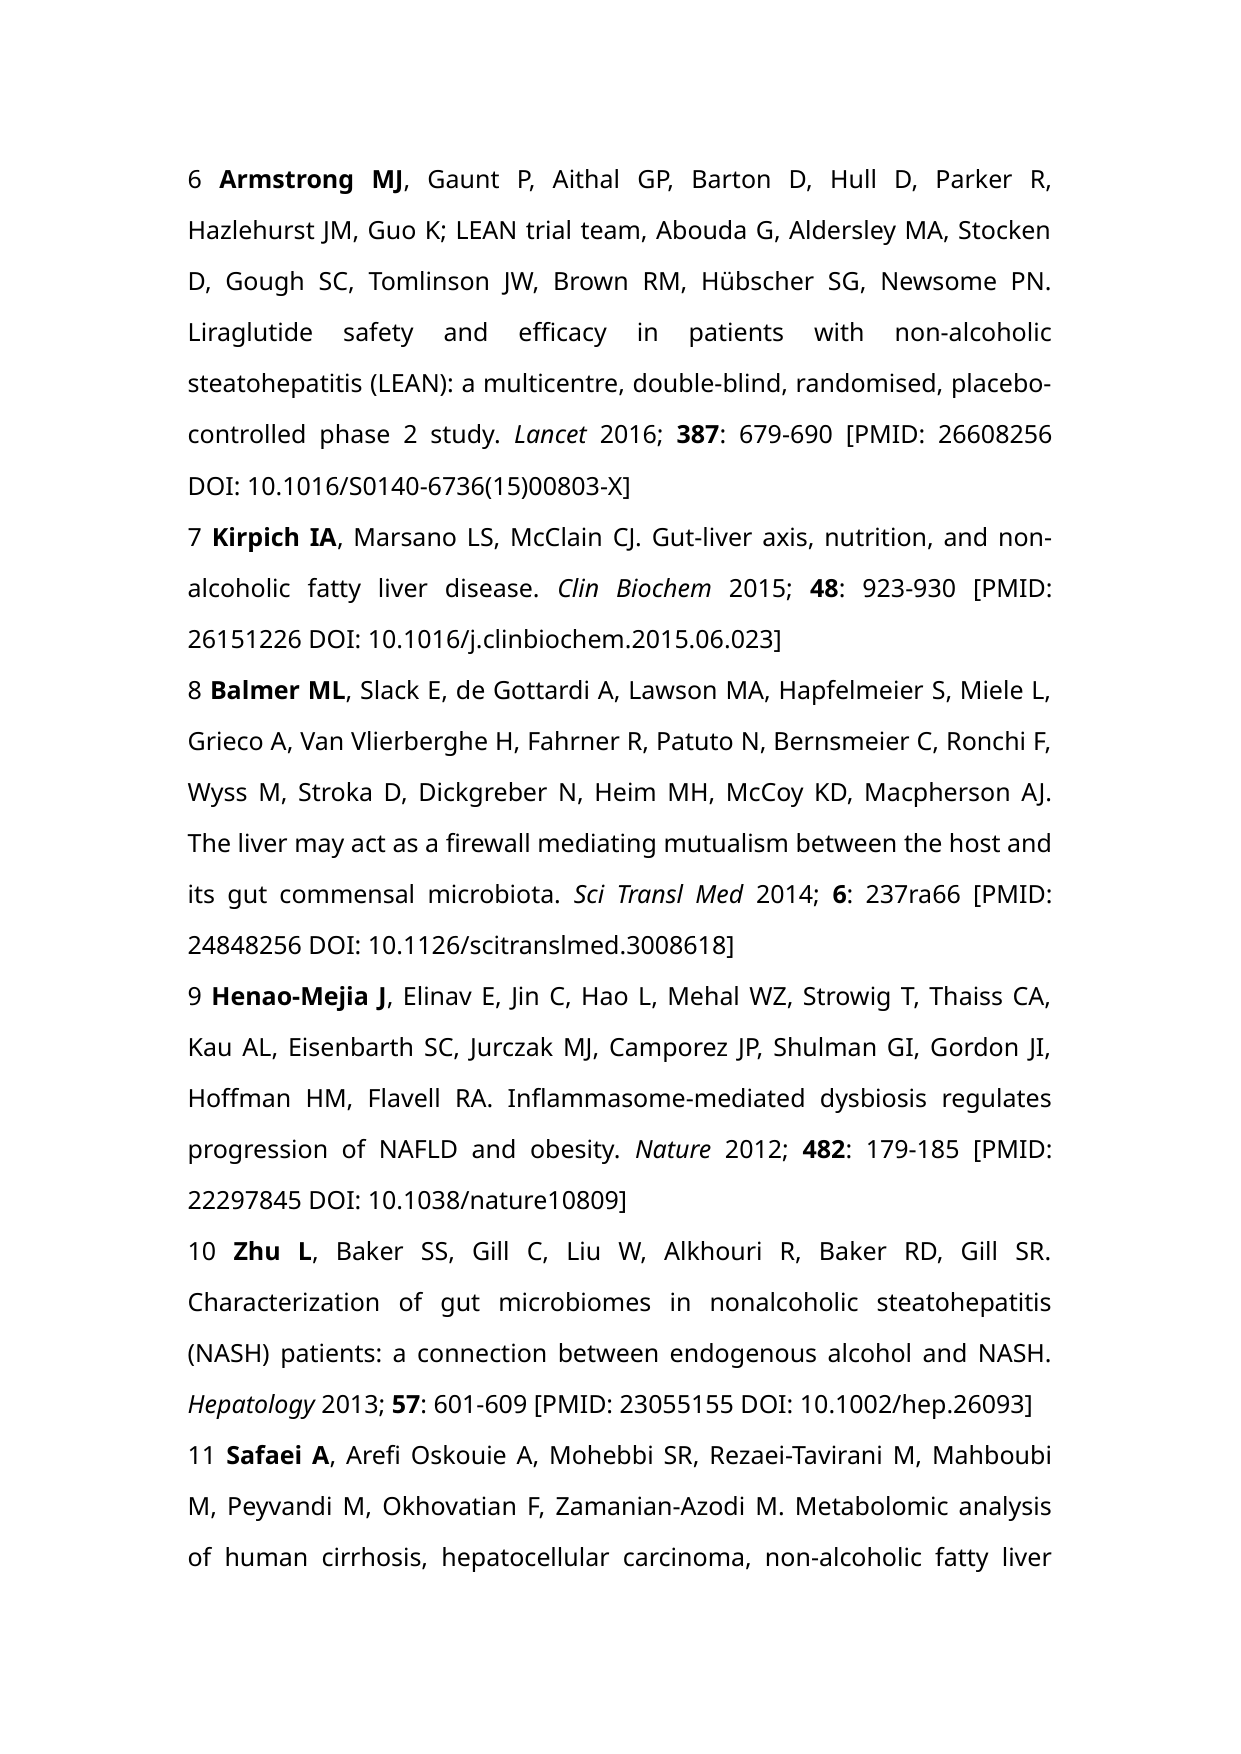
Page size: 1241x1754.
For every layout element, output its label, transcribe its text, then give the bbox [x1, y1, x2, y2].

text 8 Balmer ML, Slack E, de Gottardi A, Lawson MA, Hapfelmeier S, Miele L, Grieco A, Van Vlierberghe H, Fahrner R, Patuto N, Bernsmeier C, Ronchi F, Wyss M, Stroka D, Dickgreber N, Heim MH, McCoy KD, Macpherson AJ. The liver may act as a firewall mediating mutualism between the host and its gut commensal microbiota. Sci Transl Med 2014; 6: 237ra66 [PMID: 24848256 DOI: 10.1126/scitranslmed.3008618] [187, 672, 1053, 962]
text 9 Henao-Mejia J, Elinav E, Jin C, Hao L, Mehal WZ, Strowig T, Thaiss CA, Kau AL, Eisenbarth SC, Jurczak MJ, Camporez JP, Shulman GI, Gordon JI, Hoffman HM, Flavell RA. Inflammasome-mediated dysbiosis regulates progression of NAFLD and obesity. Nature 2012; 482: 179-185 [PMID: 22297845 DOI: 10.1038/nature10809] [187, 979, 1053, 1217]
text 7 Kirpich IA, Marsano LS, McClain CJ. Gut-liver axis, nutrition, and non-alcoholic fatty liver disease. Clin Biochem 2015; 48: 923-930 [PMID: 26151226 DOI: 10.1016/j.clinbiochem.2015.06.023] [187, 519, 1053, 655]
text 10 Zhu L, Baker SS, Gill C, Liu W, Alkhouri R, Baker RD, Gill SR. Characterization of gut microbiomes in nonalcoholic steatohepatitis (NASH) patients: a connection between endogenous alcohol and NASH. Hepatology 2013; 57: 601-609 [PMID: 23055155 DOI: 10.1002/hep.26093] [187, 1234, 1053, 1421]
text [187, 1438, 1053, 1574]
text 6 Armstrong MJ, Gaunt P, Aithal GP, Barton D, Hull D, Parker R, Hazlehurst JM, Guo K; LEAN trial team, Abouda G, Aldersley MA, Stocken D, Gough SC, Tomlinson JW, Brown RM, Hübscher SG, Newsome PN. Liraglutide safety and efficacy in patients with non-alcoholic steatohepatitis (LEAN): a multicentre, double-blind, randomised, placebo-controlled phase 2 study. Lancet 2016; 387: 679-690 [PMID: 26608256 DOI: 10.1016/S0140-6736(15)00803-X] [187, 162, 1053, 502]
